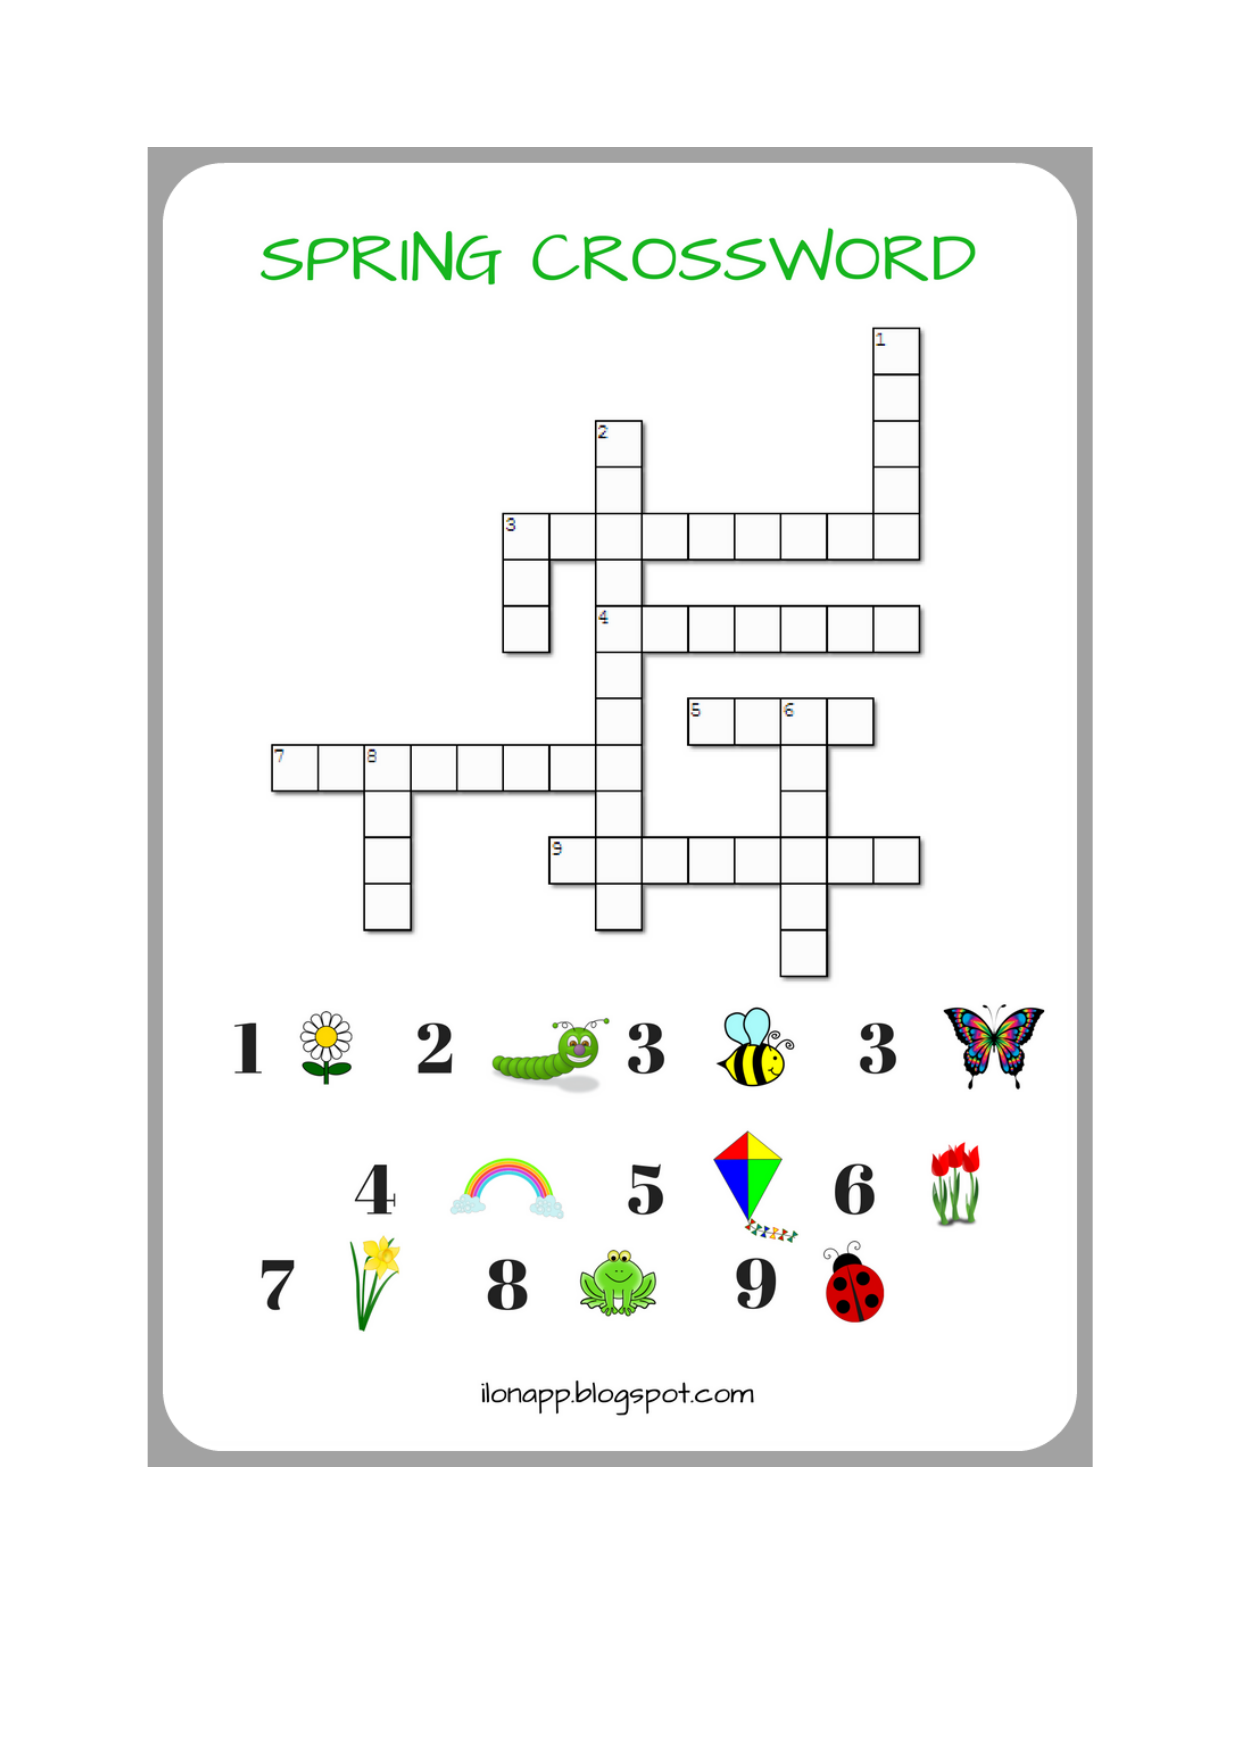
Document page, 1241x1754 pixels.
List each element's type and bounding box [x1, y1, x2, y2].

picture [147, 147, 1093, 1467]
